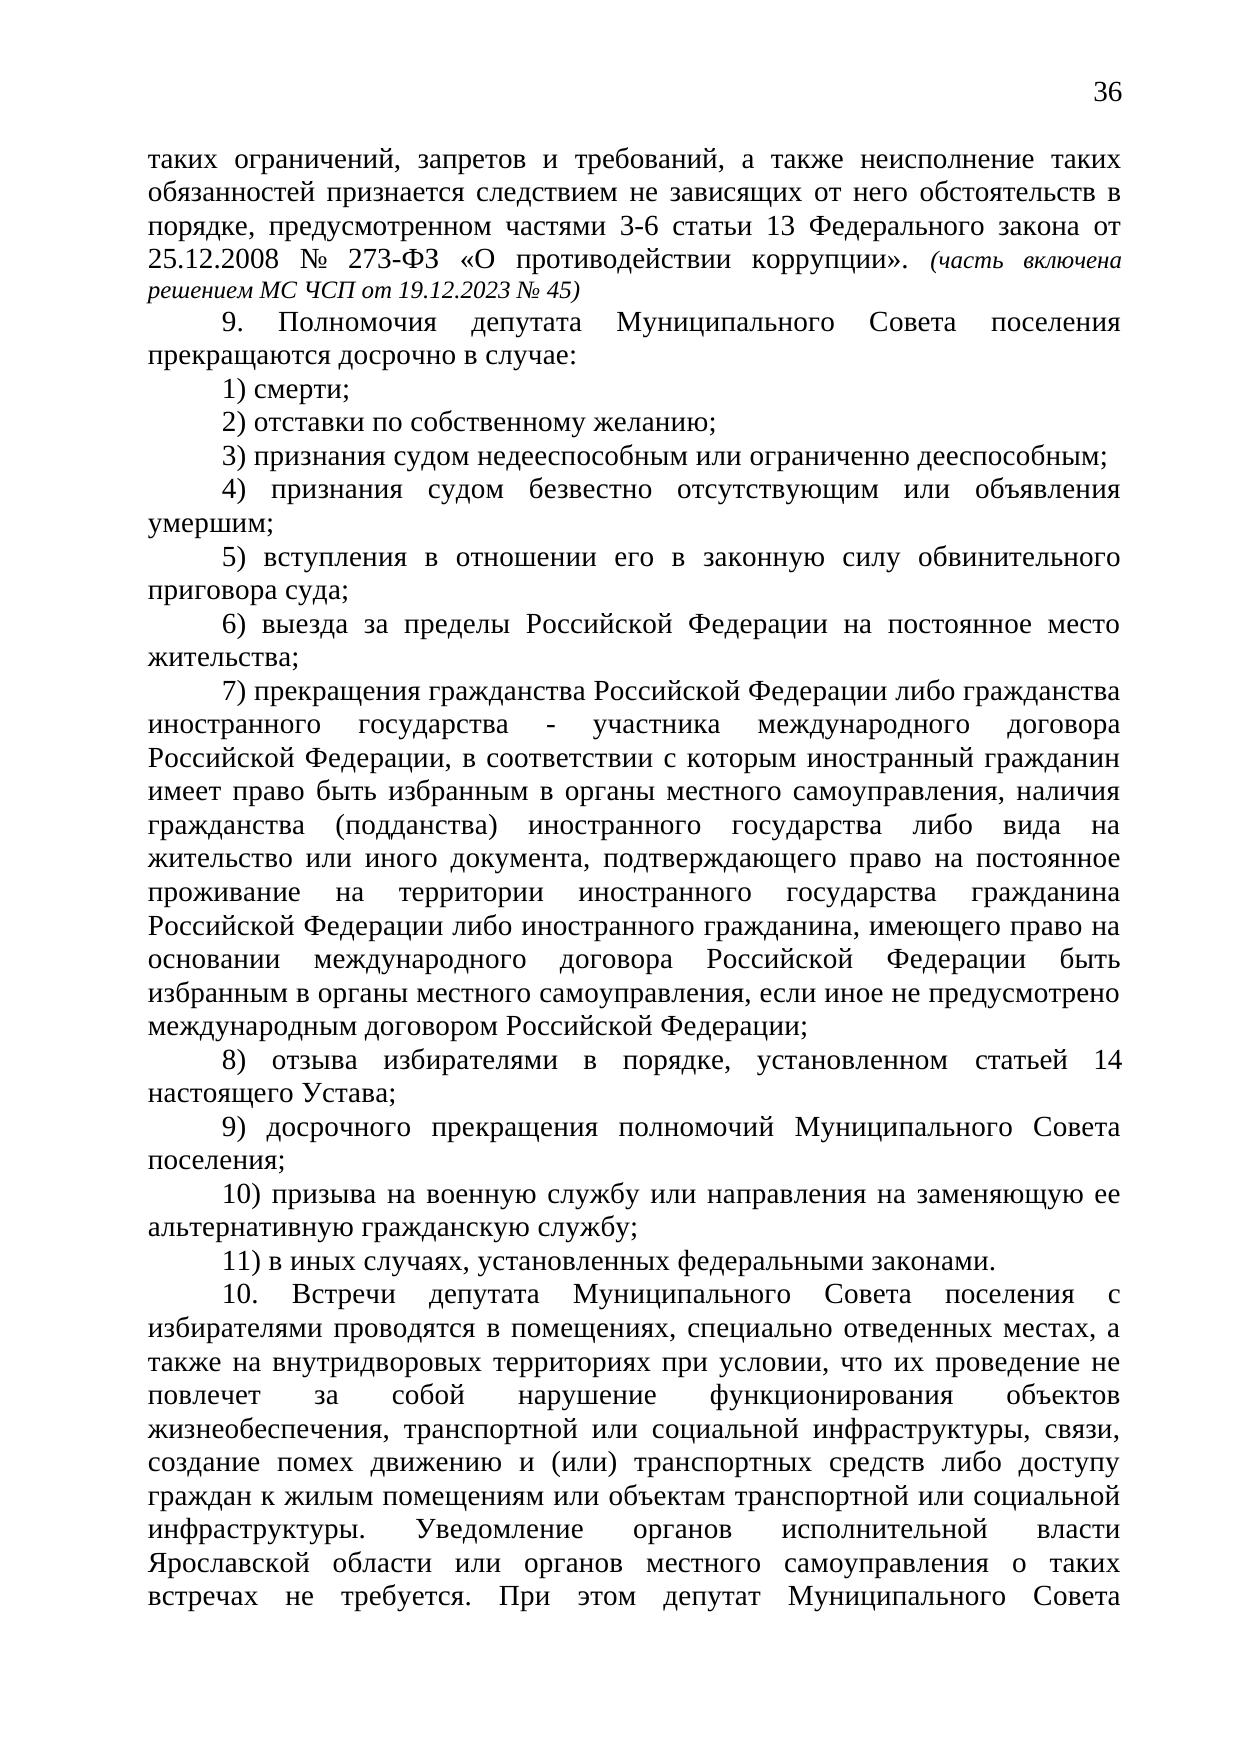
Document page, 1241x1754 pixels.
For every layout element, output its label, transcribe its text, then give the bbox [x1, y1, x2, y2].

text 9) досрочного прекращения полномочий Муниципального Совета поселения; [148, 1109, 1122, 1176]
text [148, 1277, 1122, 1612]
text 3) признания судом недееспособным или ограниченно дееспособным; [148, 438, 1122, 472]
text 9. Полномочия депутата Муниципального Совета поселения прекращаются досрочно в случае: [148, 304, 1122, 371]
text 8) отзыва избирателями в порядке, установленном статьей 14 настоящего Устава; [148, 1042, 1122, 1109]
text 7) прекращения гражданства Российской Федерации либо гражданства иностранного государства - участника международного договора Российской Федерации, в соответствии с которым иностранный гражданин имеет право быть избранным в органы местного самоуправления, наличия гражданства (подданства) иностранного государства либо вида на жительство или иного документа, подтверждающего право на постоянное проживание на территории иностранного государства гражданина Российской Федерации либо иностранного гражданина, имеющего право на основании международного договора Российской Федерации быть избранным в органы местного самоуправления, если иное не предусмотрено международным договором Российской Федерации; [148, 673, 1122, 1042]
text 1) смерти; [148, 371, 1122, 404]
text 4) признания судом безвестно отсутствующим или объявления умершим; [148, 472, 1122, 539]
text 6) выезда за пределы Российской Федерации на постоянное место жительства; [148, 606, 1122, 673]
text 11) в иных случаях, установленных федеральными законами. [148, 1243, 1122, 1277]
text 10) призыва на военную службу или направления на заменяющую ее альтернативную гражданскую службу; [148, 1176, 1122, 1243]
text 5) вступления в отношении его в законную силу обвинительного приговора суда; [148, 539, 1122, 606]
text 2) отставки по собственному желанию; [148, 404, 1122, 438]
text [148, 141, 1122, 304]
